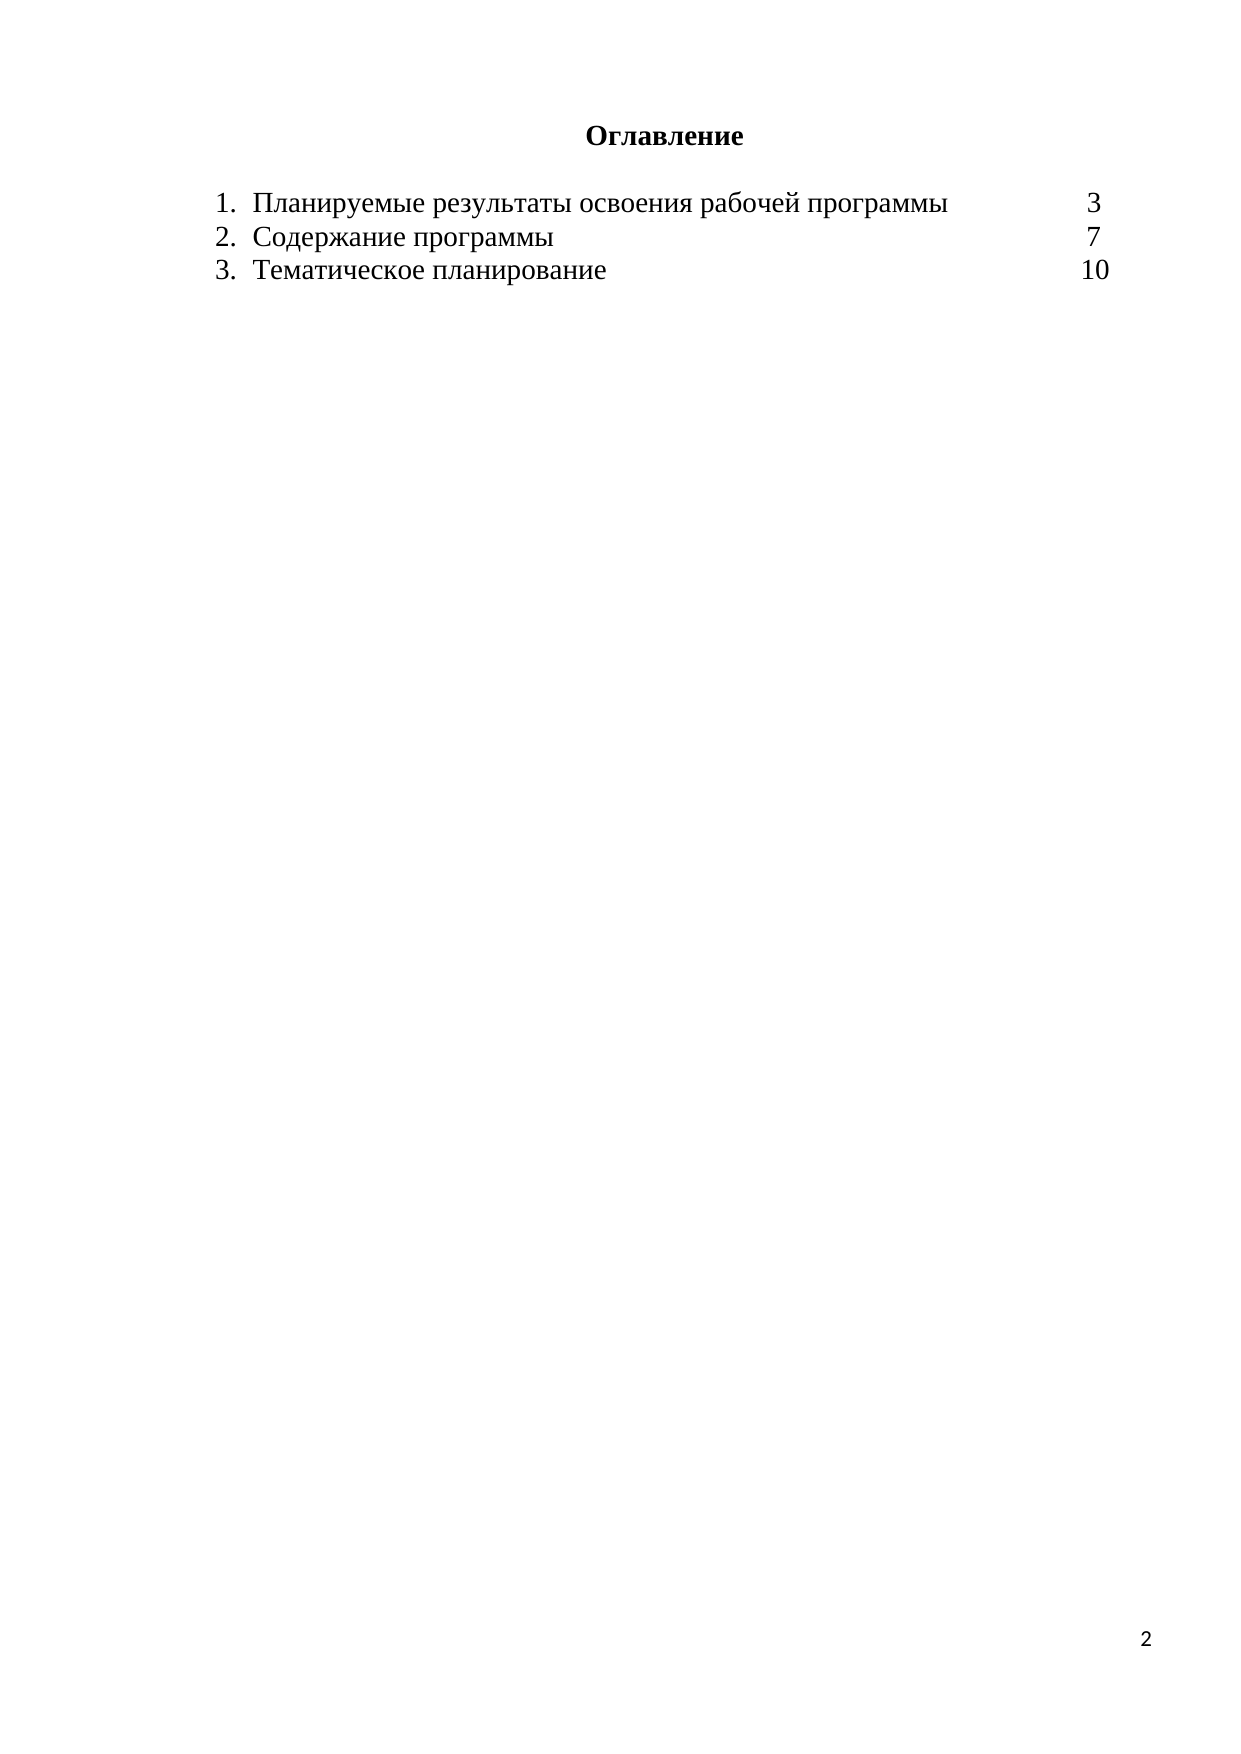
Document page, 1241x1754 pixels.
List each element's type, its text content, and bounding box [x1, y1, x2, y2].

list Планируемые результаты освоения рабочей программы 3 [215, 185, 1152, 219]
list Содержание программы 7 [215, 219, 1152, 252]
list Тематическое планирование 10 [215, 252, 1152, 286]
text Оглавление [177, 118, 1152, 152]
